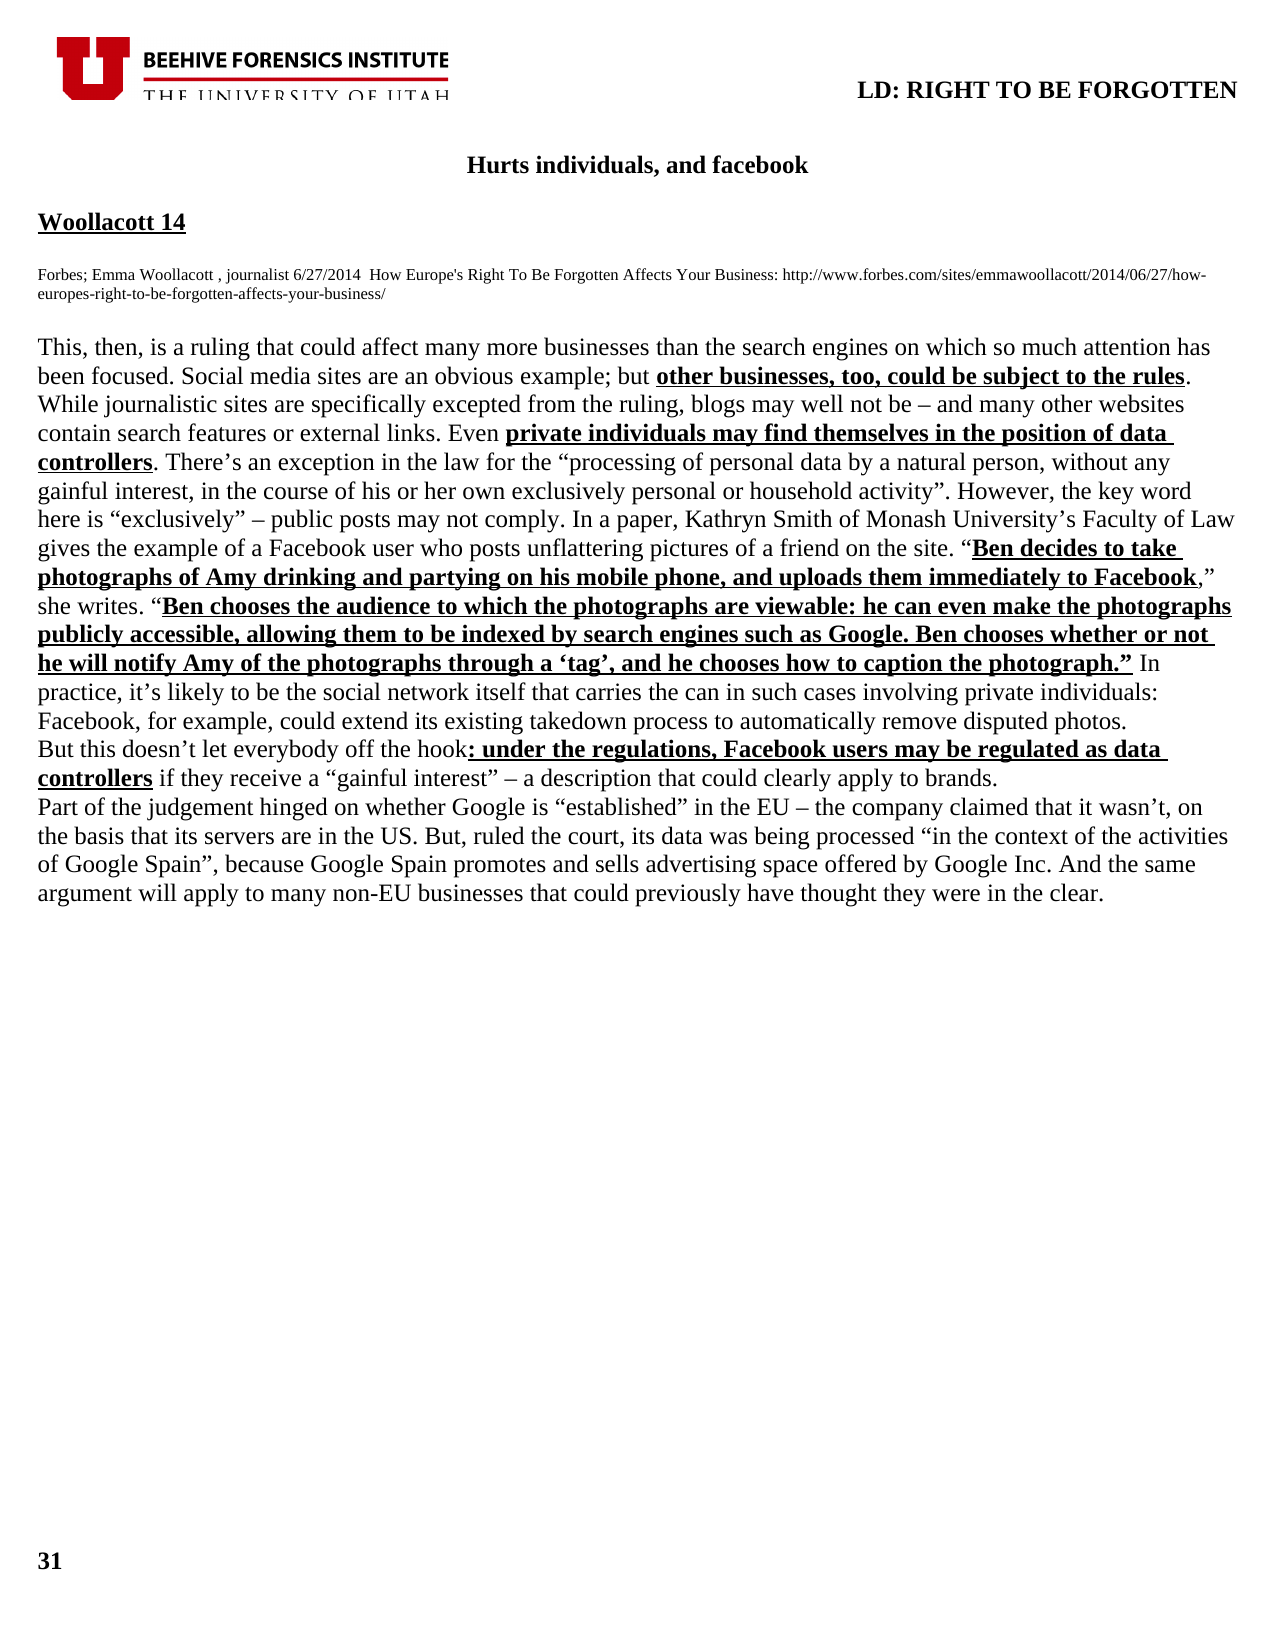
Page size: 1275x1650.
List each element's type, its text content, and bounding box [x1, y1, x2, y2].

subtitle Hurts individuals, and facebook [187, 150, 1087, 179]
text Part of the judgement hinged on whether Google is “established” in the EU – the company claimed that it wasn’t, on the basis that its servers are in the US. But, ruled the court, its data was being processed “in the context of the activities of Google Spain”, because Google Spain promotes and sells advertising space offered by Google Inc. And the same argument will apply to many non-EU businesses that could previously have thought they were in the clear. [37, 792, 1237, 907]
text But this doesn’t let everybody off the hook: under the regulations, Facebook users may be regulated as data controllers if they receive a “gainful interest” – a description that could clearly apply to brands. [37, 734, 1237, 792]
picture [56, 37, 449, 100]
text Woollacott 14 [37, 207, 1237, 236]
text Forbes; Emma Woollacott , journalist 6/27/2014 How Europe's Right To Be Forgotten Affects Your Business: http://www.forbes.com/sites/emmawoollacott/2014/06/27/how-europes-right-to-be-forgotten-affects-your-business/ [37, 265, 1237, 303]
text This, then, is a ruling that could affect many more businesses than the search engines on which so much attention has been focused. Social media sites are an obvious example; but other businesses, too, could be subject to the rules. While journalistic sites are specifically excepted from the ruling, blogs may well not be – and many other websites contain search features or external links. Even private individuals may find themselves in the position of data controllers. There’s an exception in the law for the “processing of personal data by a natural person, without any gainful interest, in the course of his or her own exclusively personal or household activity”. However, the key word here is “exclusively” – public posts may not comply. In a paper, Kathryn Smith of Monash University’s Faculty of Law gives the example of a Facebook user who posts unflattering pictures of a friend on the site. “Ben decides to take photographs of Amy drinking and partying on his mobile phone, and uploads them immediately to Facebook,” she writes. “Ben chooses the audience to which the photographs are viewable: he can even make the photographs publicly accessible, allowing them to be indexed by search engines such as Google. Ben chooses whether or not he will notify Amy of the photographs through a ‘tag’, and he chooses how to caption the photograph.” In practice, it’s likely to be the social network itself that carries the can in such cases involving private individuals: Facebook, for example, could extend its existing takedown process to automatically remove disputed photos. [37, 332, 1237, 734]
